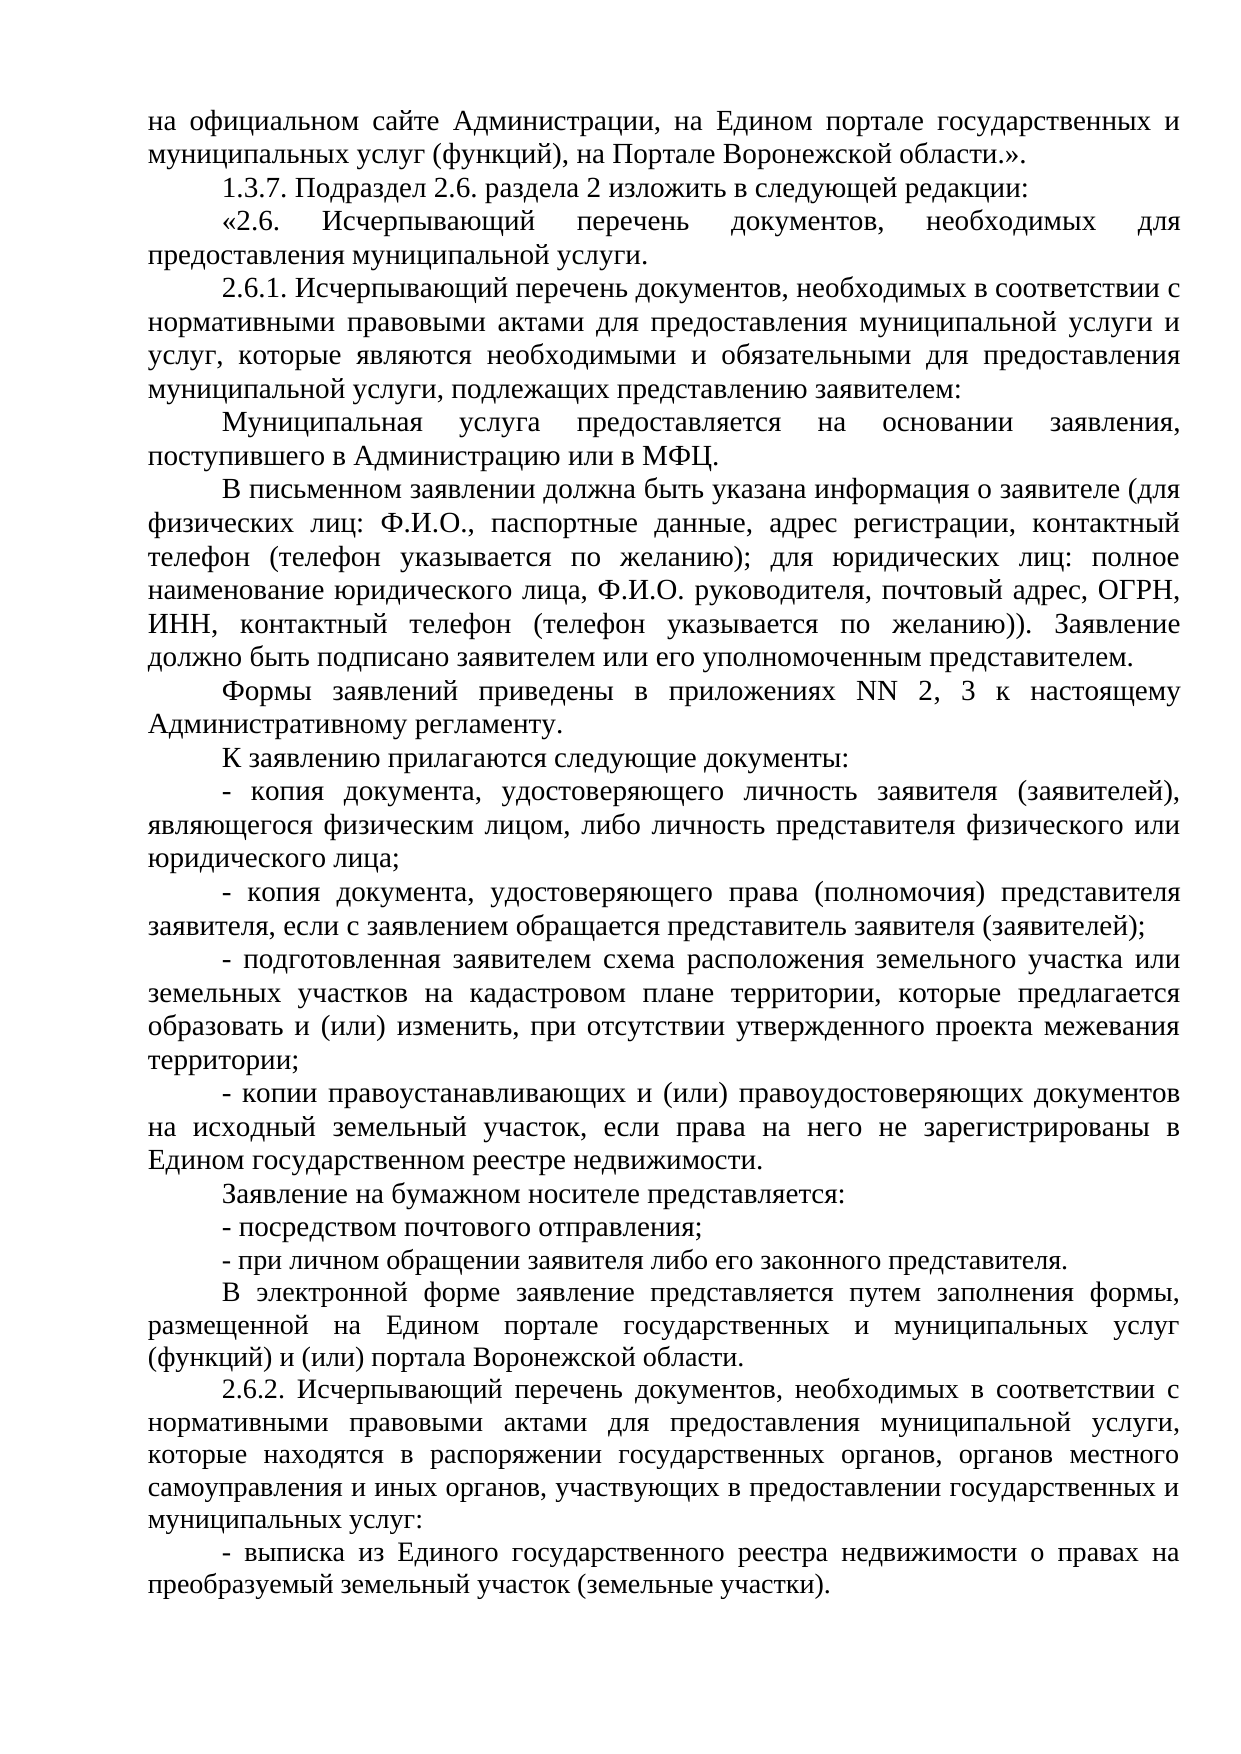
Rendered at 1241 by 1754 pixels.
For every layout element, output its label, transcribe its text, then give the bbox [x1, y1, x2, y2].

text К заявлению прилагаются следующие документы: [148, 740, 1181, 773]
text - копия документа, удостоверяющего личность заявителя (заявителей), являющегося физическим лицом, либо личность представителя физического или юридического лица; [148, 773, 1181, 874]
text Муниципальная услуга предоставляется на основании заявления, поступившего в Администрацию или в МФЦ. [148, 404, 1181, 472]
text - выписка из Единого государственного реестра недвижимости о правах на преобразуемый земельный участок (земельные участки). [148, 1534, 1181, 1599]
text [148, 103, 1181, 170]
text - копия документа, удостоверяющего права (полномочия) представителя заявителя, если с заявлением обращается представитель заявителя (заявителей); [148, 874, 1181, 941]
text 2.6.2. Исчерпывающий перечень документов, необходимых в соответствии с нормативными правовыми актами для предоставления муниципальной услуги, которые находятся в распоряжении государственных органов, органов местного самоуправления и иных органов, участвующих в предоставлении государственных и муниципальных услуг: [148, 1373, 1181, 1534]
text В письменном заявлении должна быть указана информация о заявителе (для физических лиц: Ф.И.О., паспортные данные, адрес регистрации, контактный телефон (телефон указывается по желанию); для юридических лиц: полное наименование юридического лица, Ф.И.О. руководителя, почтовый адрес, ОГРН, ИНН, контактный телефон (телефон указывается по желанию)). Заявление должно быть подписано заявителем или его уполномоченным представителем. [148, 472, 1181, 673]
text - при личном обращении заявителя либо его законного представителя. [148, 1243, 1181, 1275]
text - подготовленная заявителем схема расположения земельного участка или земельных участков на кадастровом плане территории, которые предлагается образовать и (или) изменить, при отсутствии утвержденного проекта межевания территории; [148, 941, 1181, 1075]
text - копии правоустанавливающих и (или) правоудостоверяющих документов на исходный земельный участок, если права на него не зарегистрированы в Едином государственном реестре недвижимости. [148, 1075, 1181, 1176]
text В электронной форме заявление представляется путем заполнения формы, размещенной на Едином портале государственных и муниципальных услуг (функций) и (или) портала Воронежской области. [148, 1275, 1181, 1373]
text 2.6.1. Исчерпывающий перечень документов, необходимых в соответствии с нормативными правовыми актами для предоставления муниципальной услуги и услуг, которые являются необходимыми и обязательными для предоставления муниципальной услуги, подлежащих представлению заявителем: [148, 270, 1181, 404]
text - посредством почтового отправления; [148, 1209, 1181, 1243]
text Формы заявлений приведены в приложениях NN 2, 3 к настоящему Административному регламенту. [148, 673, 1181, 740]
text Заявление на бумажном носителе представляется: [148, 1176, 1181, 1209]
text «2.6. Исчерпывающий перечень документов, необходимых для предоставления муниципальной услуги. [148, 203, 1181, 270]
text 1.3.7. Подраздел 2.6. раздела 2 изложить в следующей редакции: [148, 170, 1181, 203]
